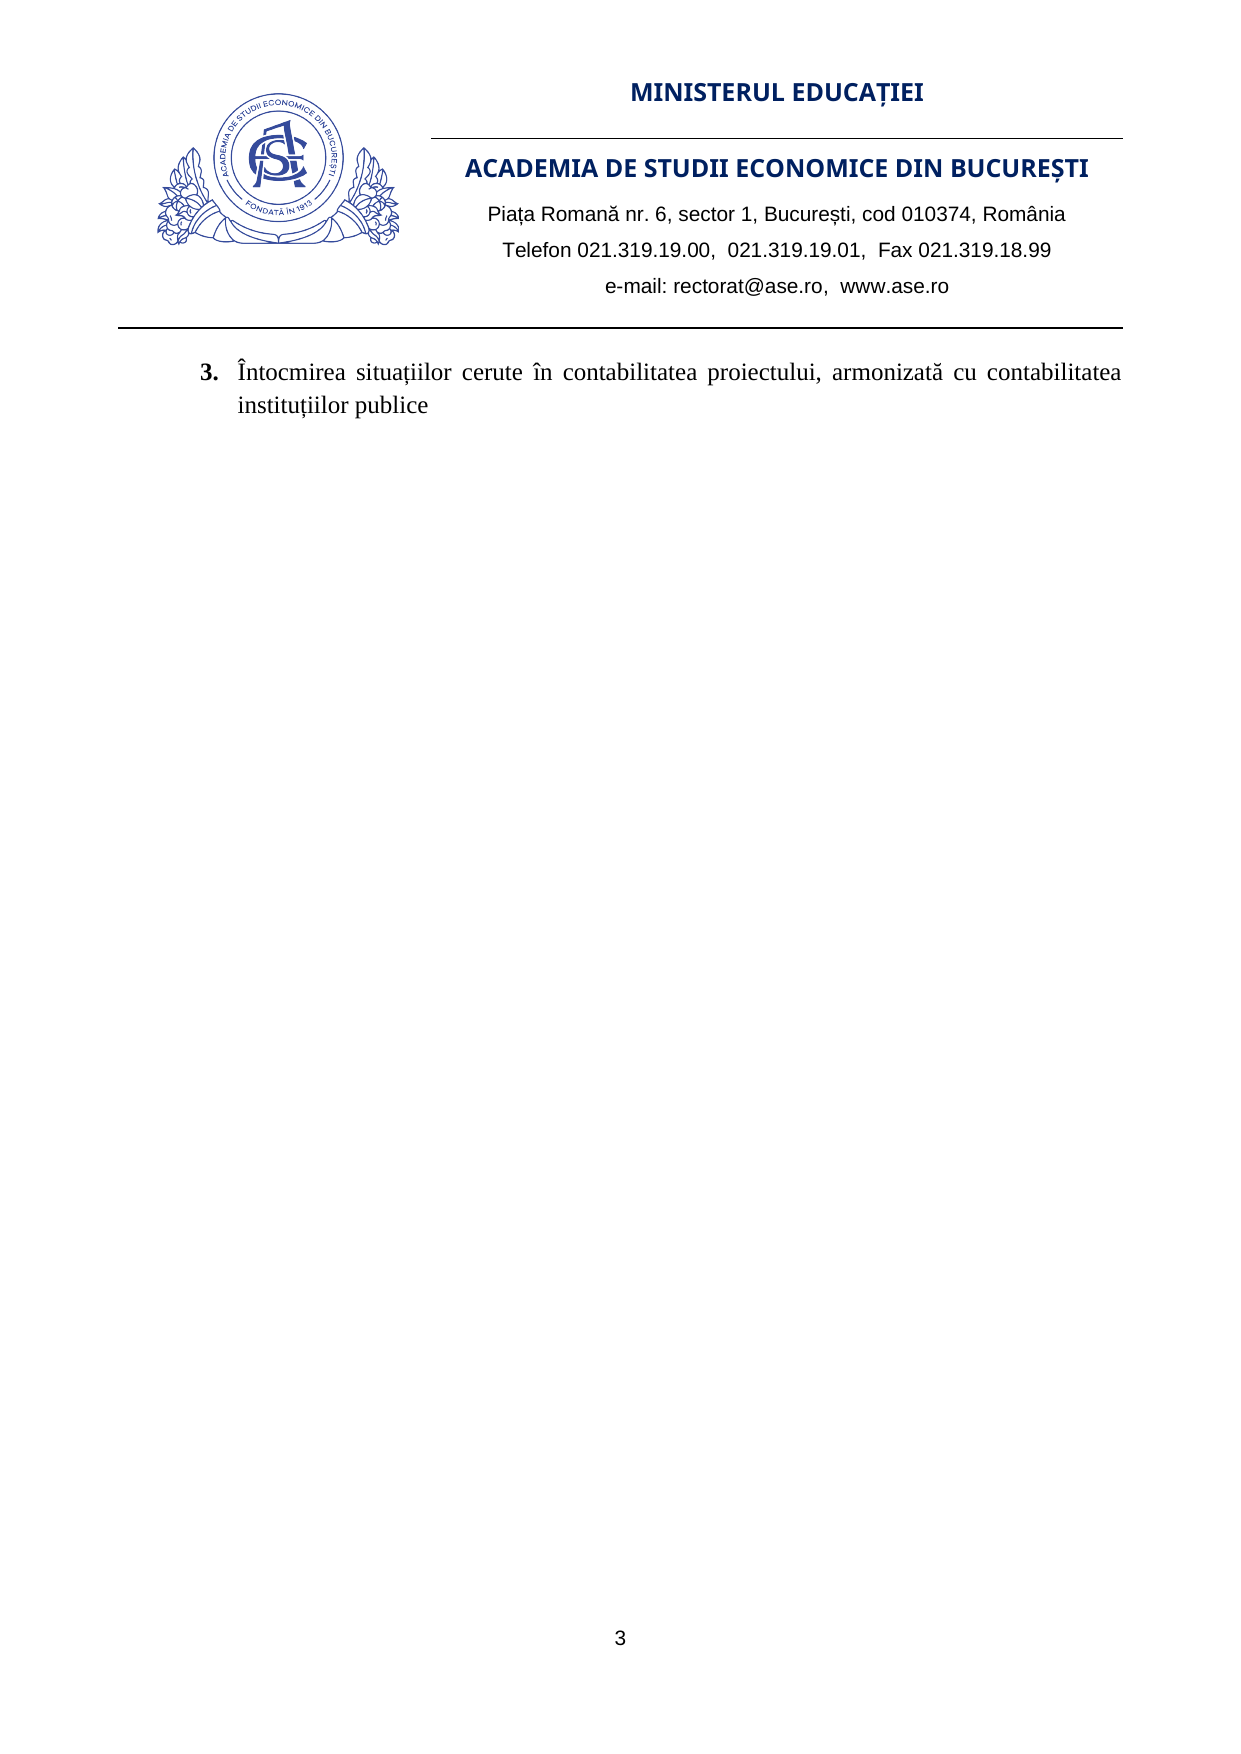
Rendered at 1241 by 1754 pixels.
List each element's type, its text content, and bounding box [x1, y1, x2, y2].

picture [157, 93, 399, 246]
list Întocmirea situațiilor cerute în contabilitatea proiectului, armonizată cu contabilitatea instituțiilor publice [200, 357, 1122, 419]
